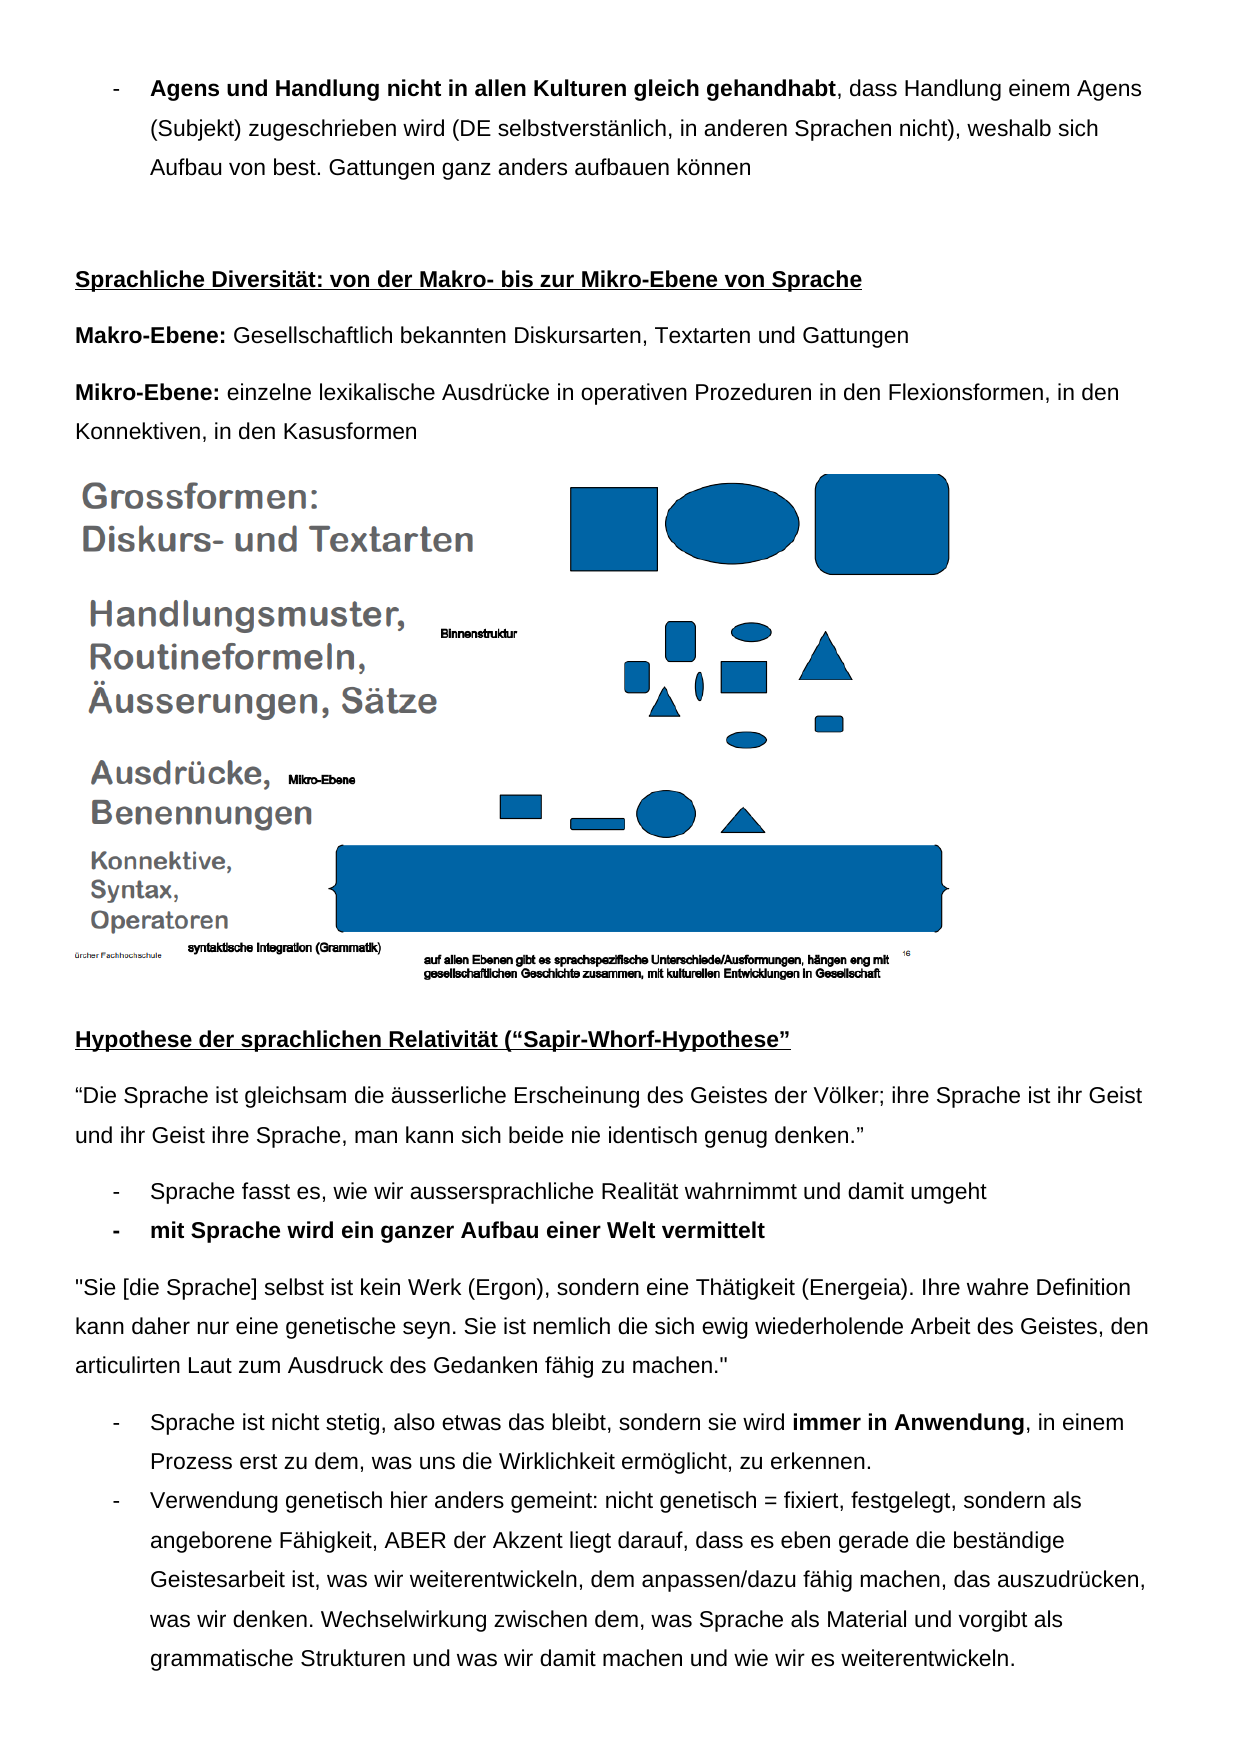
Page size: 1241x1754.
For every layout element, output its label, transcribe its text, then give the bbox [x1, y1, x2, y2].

list mit Sprache wird ein ganzer Aufbau einer Welt vermittelt [112, 1217, 1165, 1244]
list Agens und Handlung nicht in allen Kulturen gleich gehandhabt, dass Handlung einem Agens (Subjekt) zugeschrieben wird (DE selbstverstänlich, in anderen Sprachen nicht), weshalb sich Aufbau von best. Gattungen ganz anders aufbauen können [112, 75, 1165, 180]
text Makro-Ebene: Gesellschaftlich bekannten Diskursarten, Textarten und Gattungen [75, 322, 1165, 349]
text Hypothese der sprachlichen Relativität (“Sapir-Whorf-Hypothese” [75, 1026, 1165, 1052]
list Sprache ist nicht stetig, also etwas das bleibt, sondern sie wird immer in Anwendung, in einem Prozess erst zu dem, was uns die Wirklichkeit ermöglicht, zu erkennen. [112, 1408, 1165, 1474]
list Verwendung genetisch hier anders gemeint: nicht genetisch = fixiert, festgelegt, sondern als angeborene Fähigkeit, ABER der Akzent liegt darauf, dass es eben gerade die beständige Geistesarbeit ist, was wir weiterentwickeln, dem anpassen/dazu fähig machen, das auszudrücken, was wir denken. Wechselwirkung zwischen dem, was Sprache als Material und vorgibt als grammatische Strukturen und was wir damit machen und wie wir es weiterentwickeln. [112, 1487, 1165, 1672]
text "Sie [die Sprache] selbst ist kein Werk (Ergon), sondern eine Thätigkeit (Energeia). Ihre wahre Definition kann daher nur eine genetische seyn. Sie ist nemlich die sich ewig wiederholende Arbeit des Geistes, den articulirten Laut zum Ausdruck des Gedanken fähig zu machen." [75, 1273, 1165, 1379]
text Sprachliche Diversität: von der Makro- bis zur Mikro-Ebene von Sprache [75, 266, 1165, 293]
list Sprache fasst es, wie wir aussersprachliche Realität wahrnimmt und damit umgeht [112, 1178, 1165, 1204]
picture [75, 474, 955, 997]
text “Die Sprache ist gleichsam die äusserliche Erscheinung des Geistes der Völker; ihre Sprache ist ihr Geist und ihr Geist ihre Sprache, man kann sich beide nie identisch genug denken.” [75, 1082, 1165, 1148]
text Mikro-Ebene: einzelne lexikalische Ausdrücke in operativen Prozeduren in den Flexionsformen, in den Konnektiven, in den Kasusformen [75, 378, 1165, 444]
